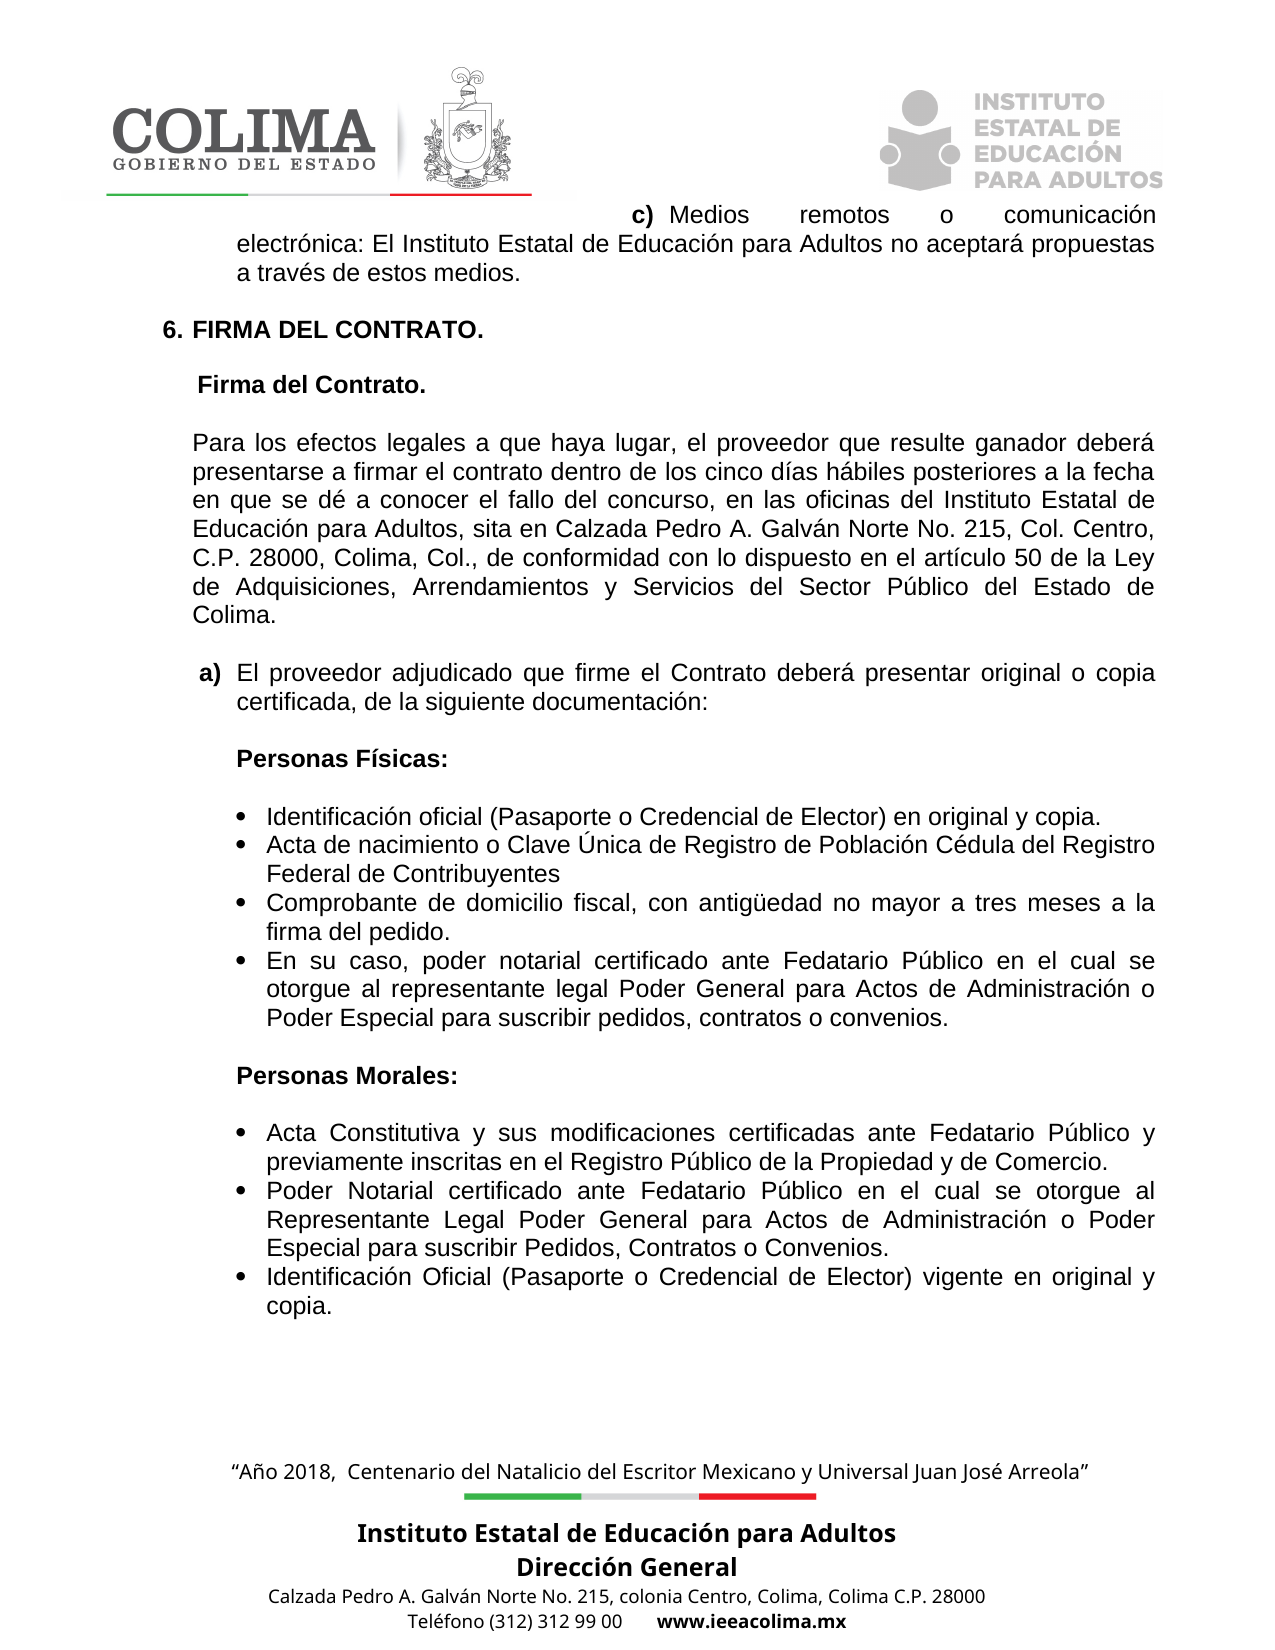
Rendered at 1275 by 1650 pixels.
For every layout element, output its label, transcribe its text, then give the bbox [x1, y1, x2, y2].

list El proveedor adjudicado que firme el Contrato deberá presentar original o copia certificada, de la siguiente documentación: [199, 658, 1157, 715]
list Identificación Oficial (Pasaporte o Credencial de Elector) vigente en original y copia. [236, 1262, 1157, 1320]
text Personas Morales: [236, 1061, 1157, 1089]
text Personas Físicas: [162, 744, 1157, 773]
picture [0, 5, 1275, 201]
list Medios remotos o comunicación electrónica: El Instituto Estatal de Educación para Adultos no aceptará propuestas a través de estos medios. [199, 148, 1157, 286]
list En su caso, poder notarial certificado ante Fedatario Público en el cual se otorgue al representante legal Poder General para Actos de Administración o Poder Especial para suscribir pedidos, contratos o convenios. [236, 946, 1157, 1032]
text 6. FIRMA DEL CONTRATO. [162, 315, 1157, 344]
text Firma del Contrato. [162, 370, 1157, 399]
list Poder Notarial certificado ante Fedatario Público en el cual se otorgue al Representante Legal Poder General para Actos de Administración o Poder Especial para suscribir Pedidos, Contratos o Convenios. [236, 1176, 1157, 1262]
list Identificación oficial (Pasaporte o Credencial de Elector) en original y copia. [236, 802, 1157, 830]
list Comprobante de domicilio fiscal, con antigüedad no mayor a tres meses a la firma del pedido. [236, 888, 1157, 946]
picture [2, 1476, 1275, 1517]
list Acta Constitutiva y sus modificaciones certificadas ante Fedatario Público y previamente inscritas en el Registro Público de la Propiedad y de Comercio. [236, 1118, 1157, 1176]
list Acta de nacimiento o Clave Única de Registro de Población Cédula del Registro Federal de Contribuyentes [236, 830, 1157, 888]
text Para los efectos legales a que haya lugar, el proveedor que resulte ganador deberá presentarse a firmar el contrato dentro de los cinco días hábiles posteriores a la fecha en que se dé a conocer el fallo del concurso, en las oficinas del Instituto Estatal de Educación para Adultos, sita en Calzada Pedro A. Galván Norte No. 215, Col. Centro, C.P. 28000, Colima, Col., de conformidad con lo dispuesto en el artículo 50 de la Ley de Adquisiciones, Arrendamientos y Servicios del Sector Público del Estado de Colima. [192, 428, 1157, 629]
